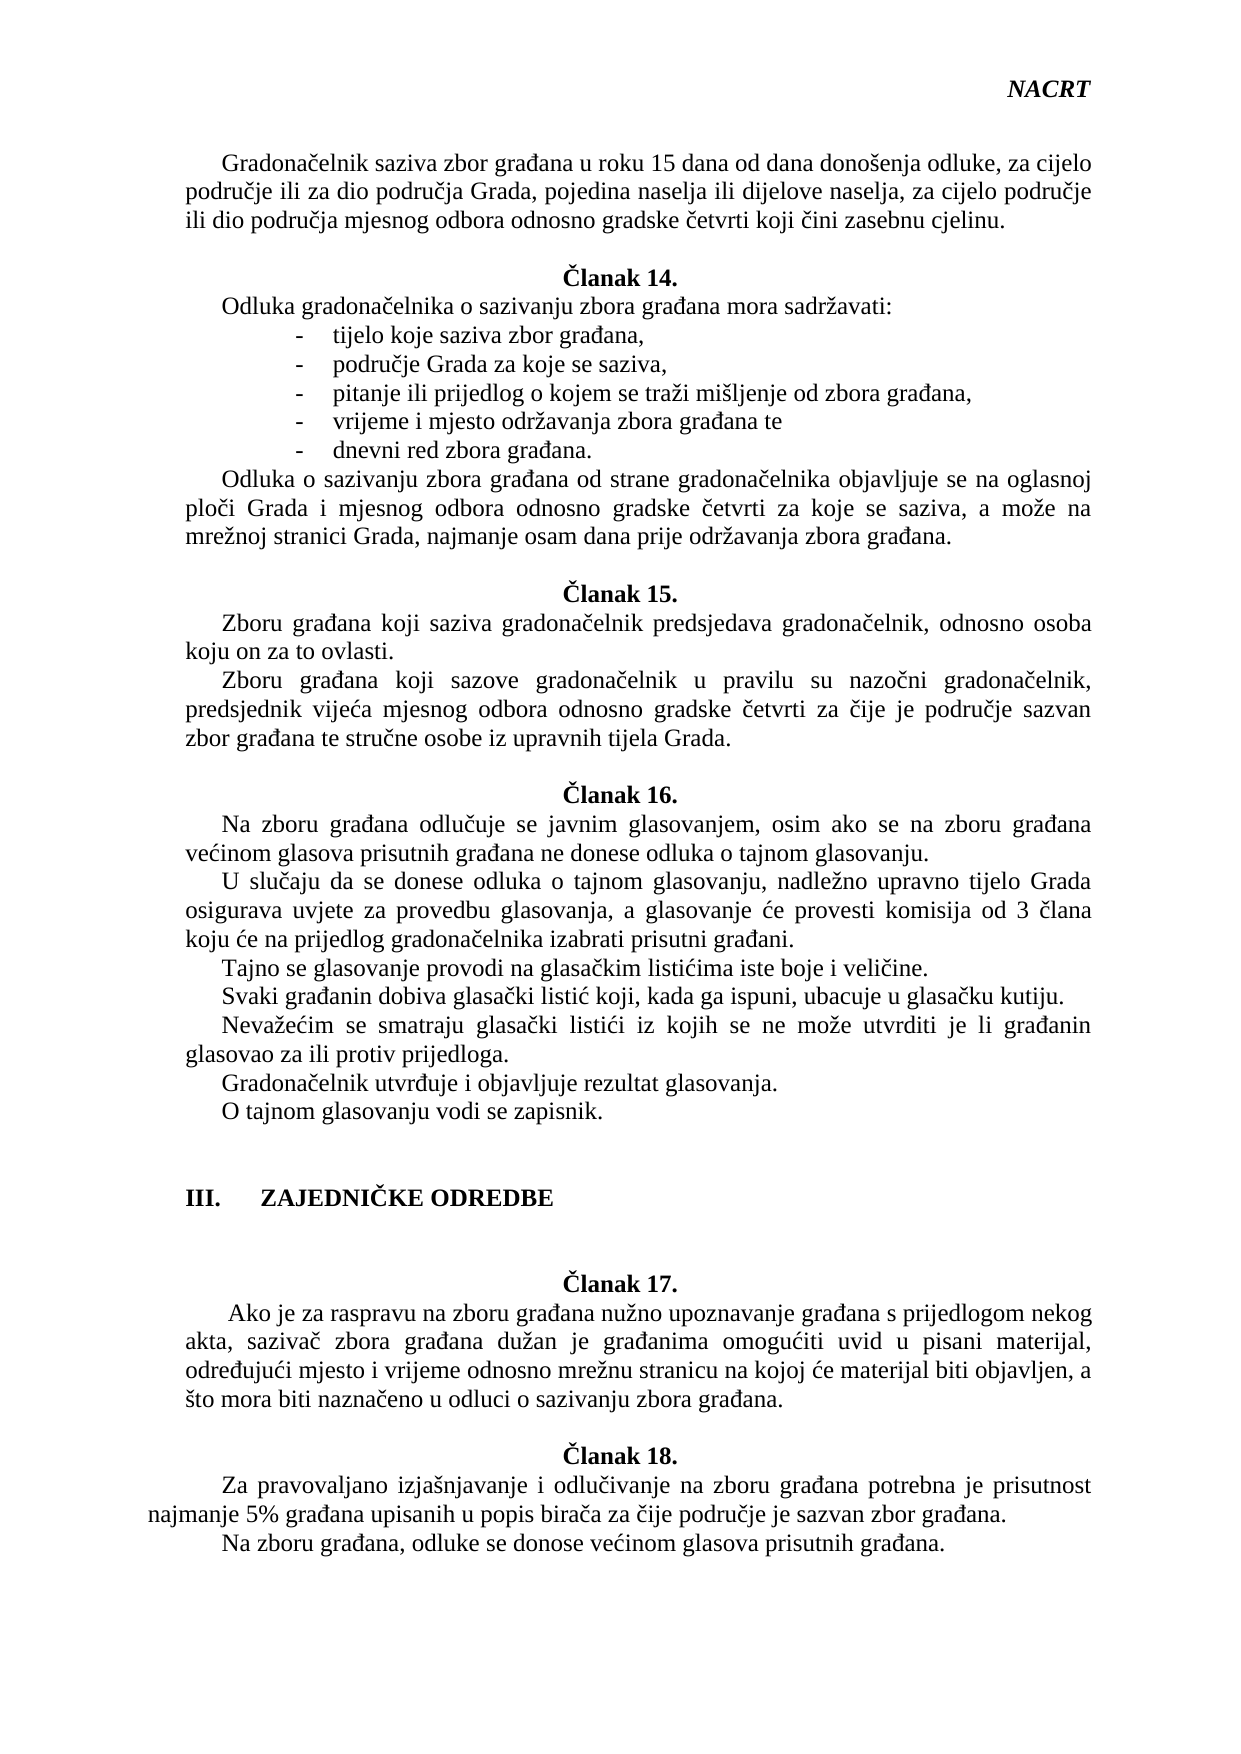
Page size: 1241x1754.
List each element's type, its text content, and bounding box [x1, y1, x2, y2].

text Ako je za raspravu na zboru građana nužno upoznavanje građana s prijedlogom nekog akta, sazivač zbora građana dužan je građanima omogućiti uvid u pisani materijal, određujući mjesto i vrijeme odnosno mrežnu stranicu na kojoj će materijal biti objavljen, a što mora biti naznačeno u odluci o sazivanju zbora građana. [185, 1298, 1093, 1413]
text Nevažećim se smatraju glasački listići iz kojih se ne može utvrditi je li građanin glasovao za ili protiv prijedloga. [185, 1010, 1093, 1068]
text Na zboru građana odlučuje se javnim glasovanjem, osim ako se na zboru građana većinom glasova prisutnih građana ne donese odluka o tajnom glasovanju. [185, 809, 1093, 866]
text Članak 15. [148, 579, 1093, 608]
text O tajnom glasovanju vodi se zapisnik. [185, 1096, 1093, 1125]
text Članak 17. [148, 1269, 1093, 1298]
list dnevni red zbora građana. [295, 435, 1093, 464]
list ZAJEDNIČKE ODREDBE [185, 1183, 1093, 1211]
text Na zboru građana, odluke se donose većinom glasova prisutnih građana. [185, 1528, 1093, 1556]
text Svaki građanin dobiva glasački listić koji, kada ga ispuni, ubacuje u glasačku kutiju. [185, 981, 1093, 1010]
text Zboru građana koji saziva gradonačelnik predsjedava gradonačelnik, odnosno osoba koju on za to ovlasti. [185, 608, 1093, 665]
text Odluka o sazivanju zbora građana od strane gradonačelnika objavljuje se na oglasnoj ploči Grada i mjesnog odbora odnosno gradske četvrti za koje se saziva, a može na mrežnoj stranici Grada, najmanje osam dana prije održavanja zbora građana. [185, 464, 1093, 550]
list vrijeme i mjesto održavanja zbora građana te [295, 406, 1093, 435]
list područje Grada za koje se saziva, [295, 349, 1093, 378]
text Gradonačelnik saziva zbor građana u roku 15 dana od dana donošenja odluke, za cijelo područje ili za dio područja Grada, pojedina naselja ili dijelove naselja, za cijelo područje ili dio područja mjesnog odbora odnosno gradske četvrti koji čini zasebnu cjelinu. [185, 148, 1093, 234]
text Zboru građana koji sazove gradonačelnik u pravilu su nazočni gradonačelnik, predsjednik vijeća mjesnog odbora odnosno gradske četvrti za čije je područje sazvan zbor građana te stručne osobe iz upravnih tijela Grada. [185, 665, 1093, 751]
text Članak 16. [148, 780, 1093, 809]
text Tajno se glasovanje provodi na glasačkim listićima iste boje i veličine. [185, 953, 1093, 981]
text Za pravovaljano izjašnjavanje i odlučivanje na zboru građana potrebna je prisutnost najmanje 5% građana upisanih u popis birača za čije područje je sazvan zbor građana. [148, 1470, 1093, 1528]
list tijelo koje saziva zbor građana, [295, 320, 1093, 349]
text U slučaju da se donese odluka o tajnom glasovanju, nadležno upravno tijelo Grada osigurava uvjete za provedbu glasovanja, a glasovanje će provesti komisija od 3 člana koju će na prijedlog gradonačelnika izabrati prisutni građani. [185, 866, 1093, 953]
text Članak 18. [148, 1441, 1093, 1470]
text Odluka gradonačelnika o sazivanju zbora građana mora sadržavati: [185, 291, 1093, 320]
text Gradonačelnik utvrđuje i objavljuje rezultat glasovanja. [185, 1068, 1093, 1096]
list pitanje ili prijedlog o kojem se traži mišljenje od zbora građana, [295, 378, 1093, 406]
text Članak 14. [148, 263, 1093, 291]
